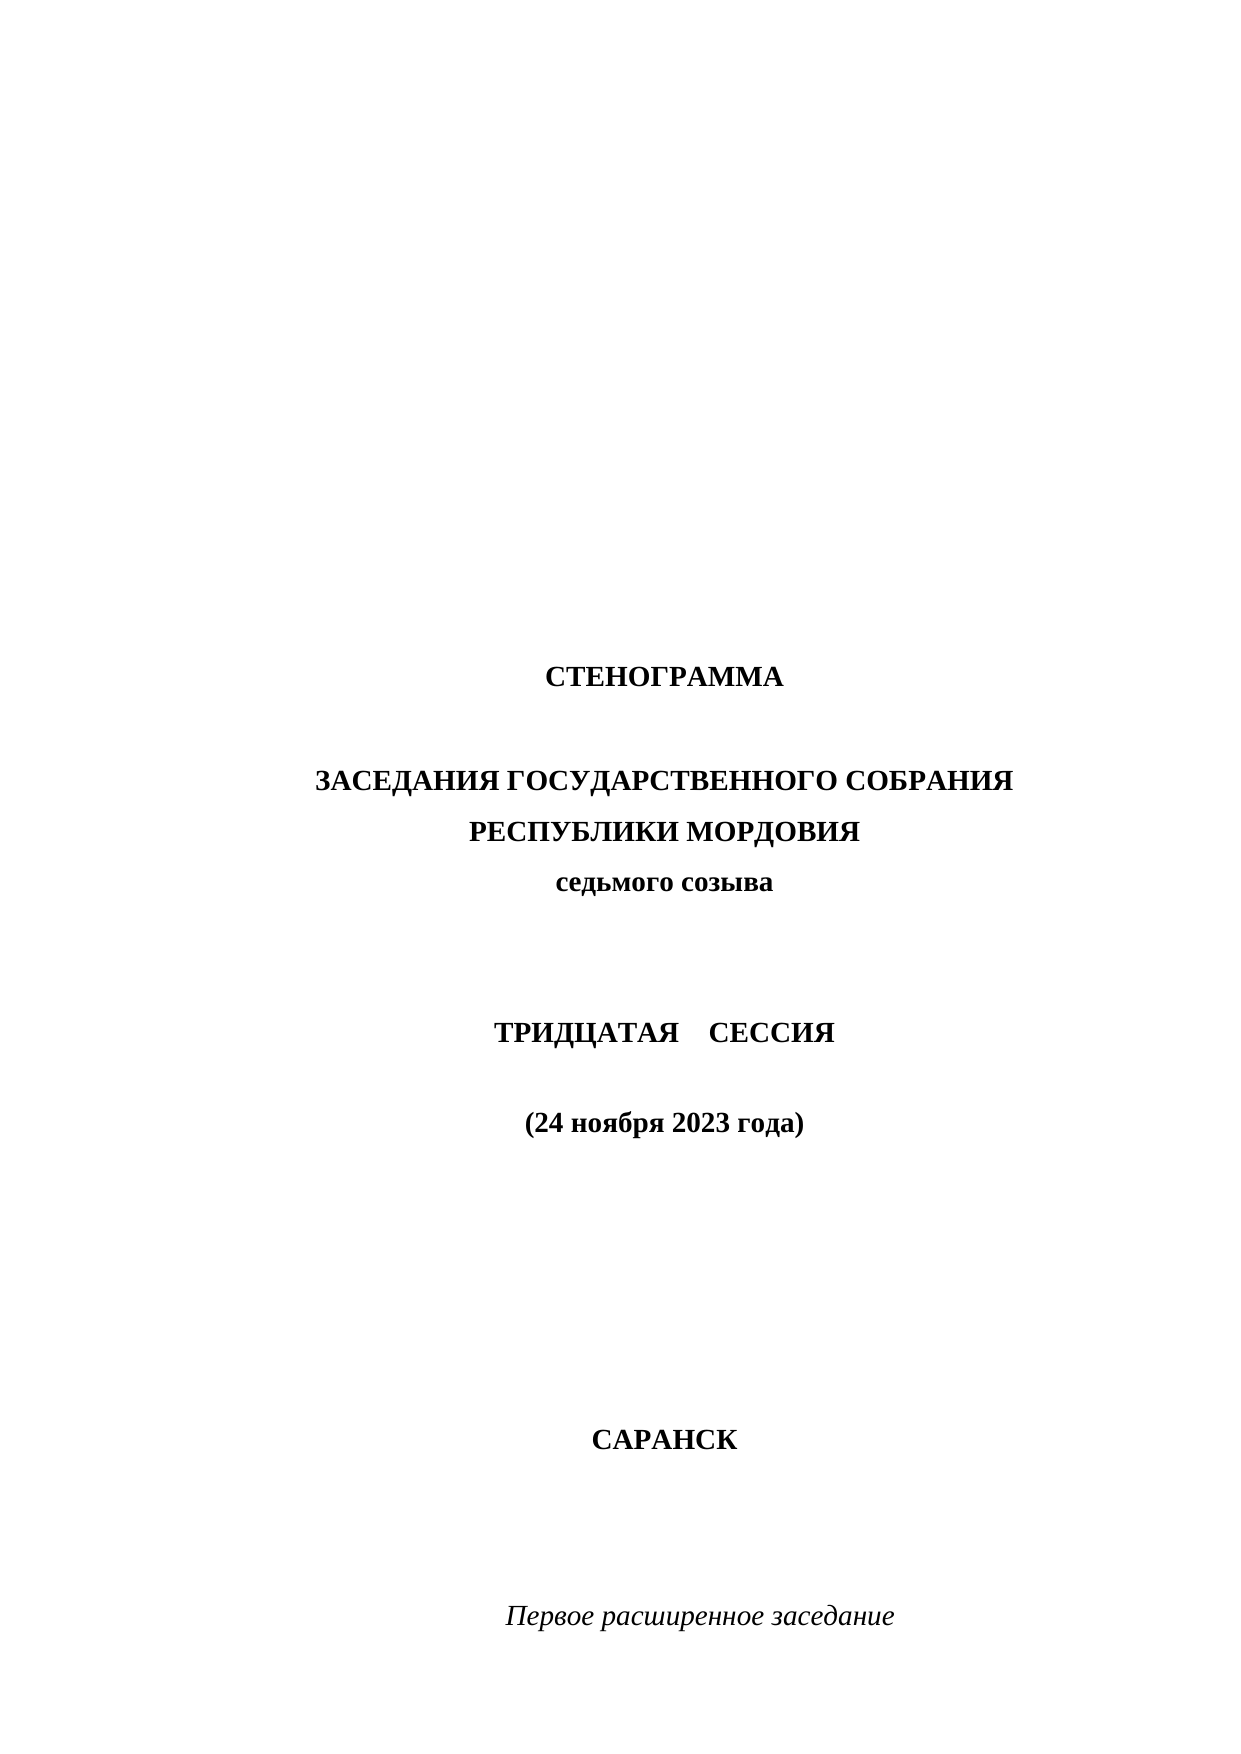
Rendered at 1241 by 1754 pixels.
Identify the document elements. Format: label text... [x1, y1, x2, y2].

text (24 ноября 2023 года) [177, 1105, 1152, 1138]
text Первое расширенное заседание [177, 1598, 1152, 1632]
subtitle СТЕНОГРАММА [177, 659, 1152, 693]
subtitle САРАНСК [177, 1422, 1152, 1456]
text седьмого созыва [177, 864, 1152, 897]
subtitle ТРИДЦАТАЯ СЕССИЯ [177, 1015, 1152, 1048]
text ЗАСЕДАНИЯ ГОСУДАРСТВЕННОГО СОБРАНИЯ [177, 763, 1152, 797]
text РЕСПУБЛИКИ МОРДОВИЯ [177, 814, 1152, 847]
